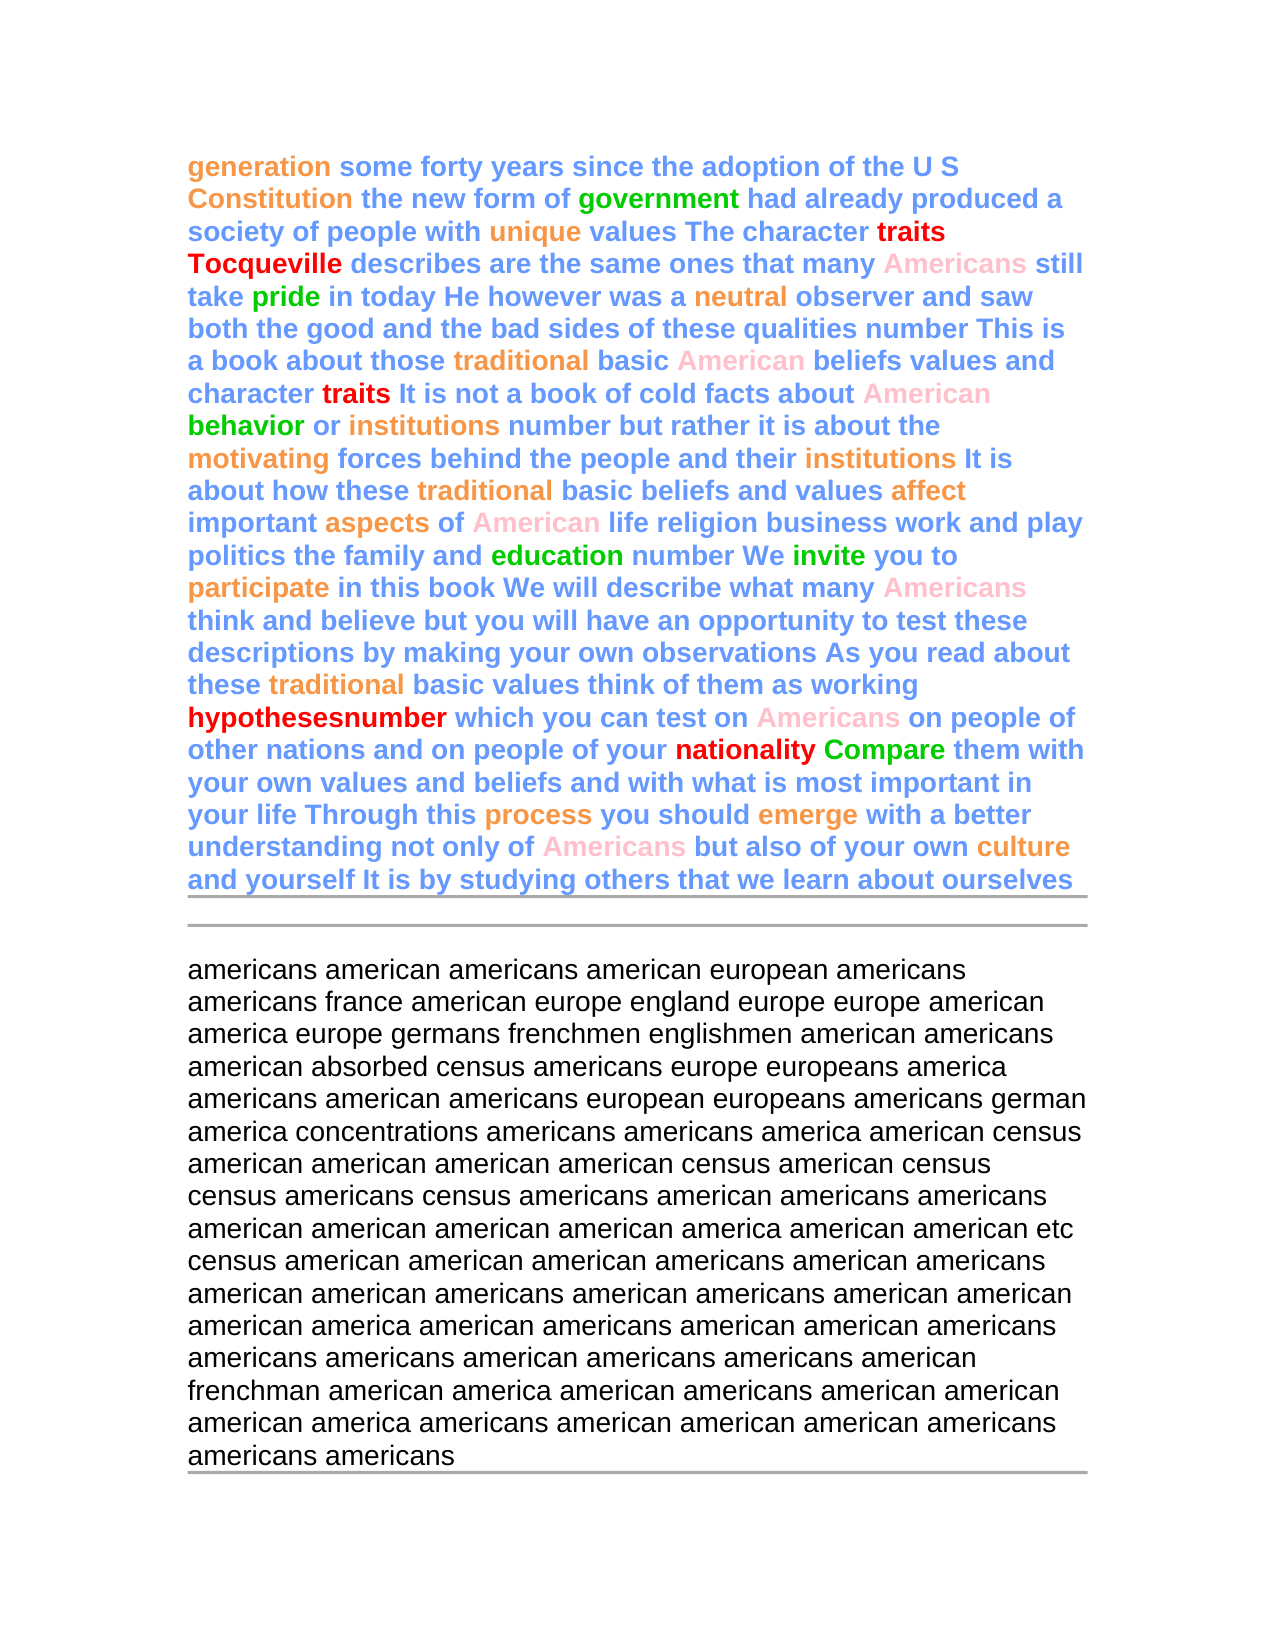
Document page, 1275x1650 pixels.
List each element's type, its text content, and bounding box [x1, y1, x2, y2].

text americans american americans american european americans americans france american europe england europe europe american america europe germans frenchmen englishmen american americans american absorbed census americans europe europeans america americans american americans european europeans americans german america concentrations americans americans america american census american american american american census american census census americans census americans american americans americans american american american american america american american etc census american american american americans american americans american american americans american americans american american american america american americans american american americans americans americans american americans americans american frenchman american america american americans american american american america americans american american american americans americans americans [187, 953, 1087, 1470]
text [187, 150, 1087, 895]
